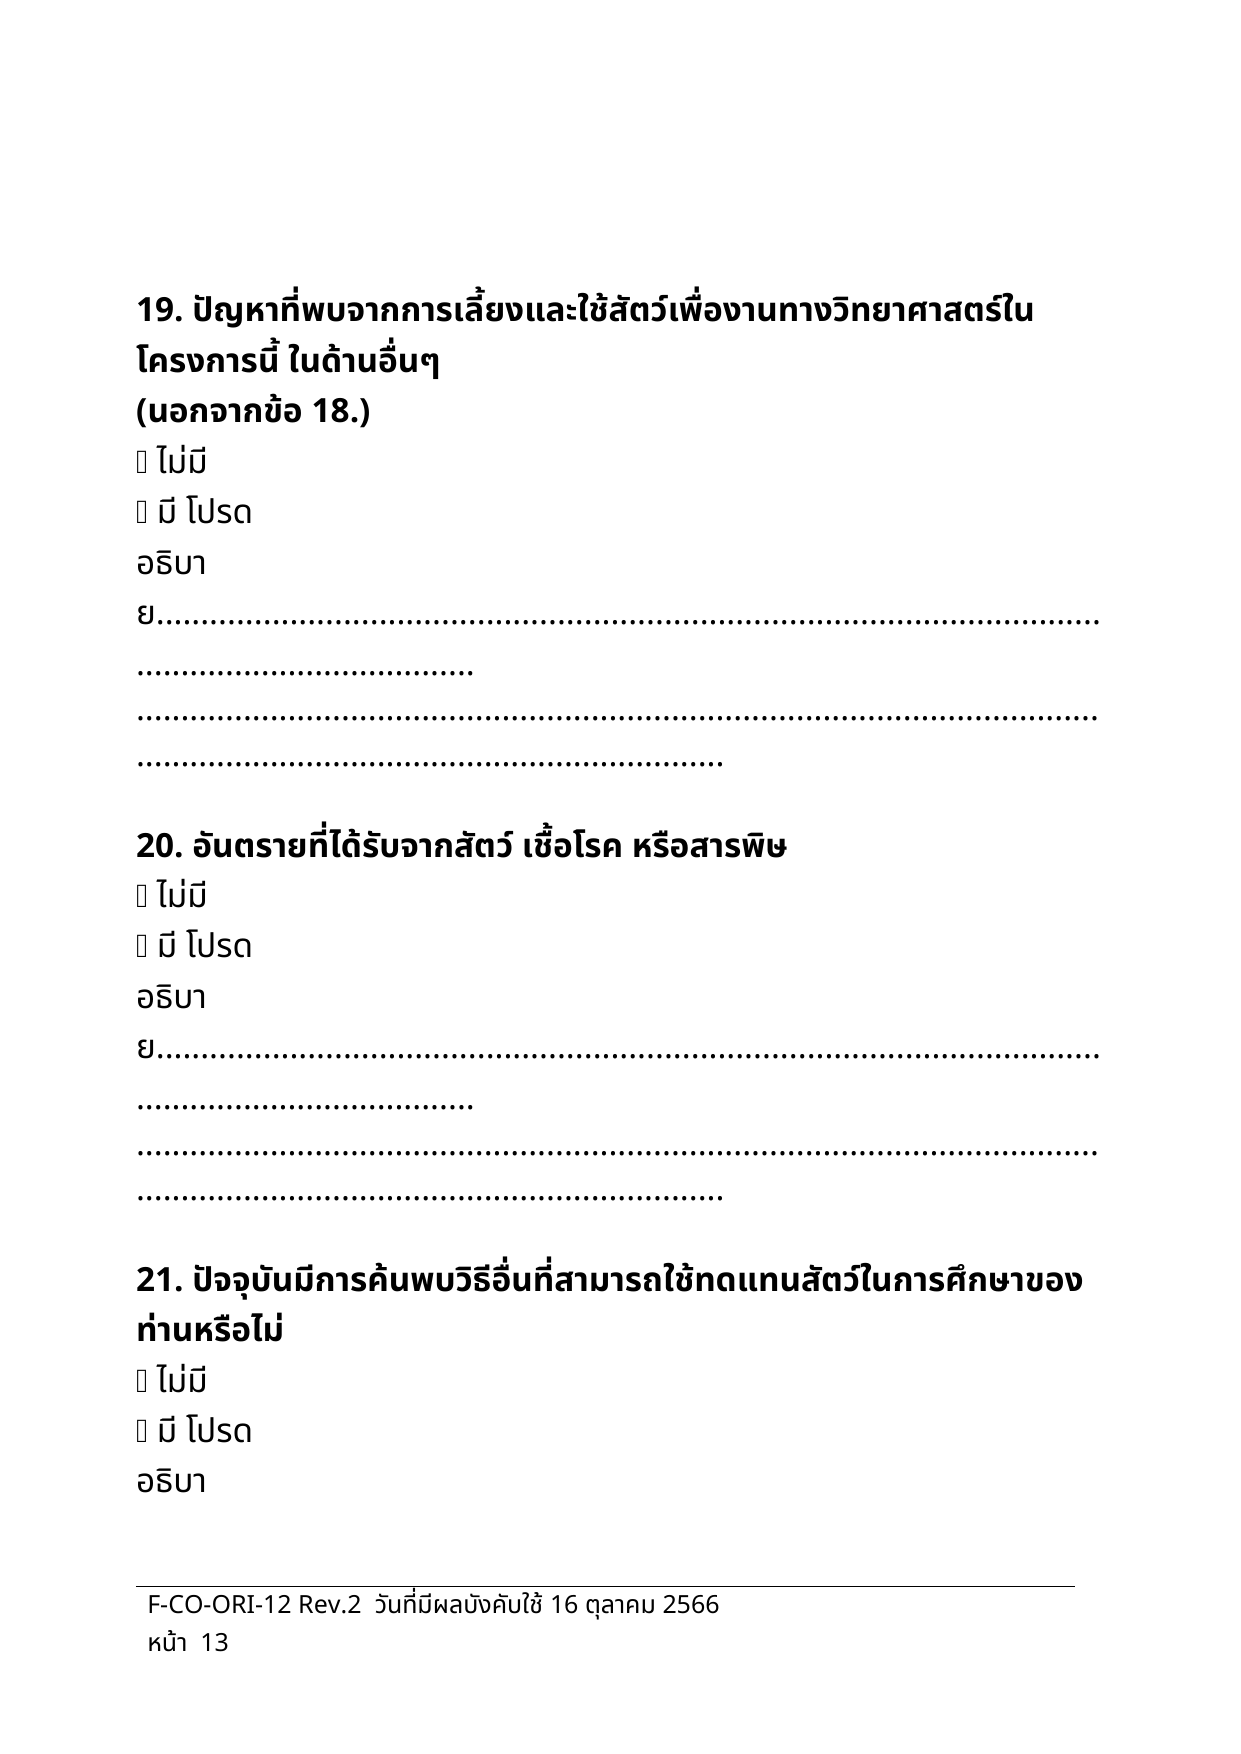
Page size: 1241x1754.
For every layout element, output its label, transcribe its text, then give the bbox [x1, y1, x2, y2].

text 19. ปัญหาที่พบจากการเลี้ยงและใช้สัตว์เพื่องานทางวิทยาศาสตร์ในโครงการนี้ ในด้านอื่นๆ [136, 286, 1104, 387]
text .............................................................................................................................................................................. [136, 685, 1104, 776]
text 21. ปัจจุบันมีการค้นพบวิธีอื่นที่สามารถใช้ทดแทนสัตว์ในการศึกษาของท่านหรือไม่ [136, 1256, 1104, 1357]
text ไม่มี [136, 872, 1104, 922]
text ไม่มี [136, 438, 1104, 488]
text .............................................................................................................................................................................. [136, 1119, 1104, 1210]
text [136, 1407, 1104, 1508]
text (นอกจากข้อ 18.) [136, 387, 1104, 438]
text 20. อันตรายที่ได้รับจากสัตว์ เชื้อโรค หรือสารพิษ [136, 821, 1104, 872]
text ไม่มี [136, 1357, 1104, 1407]
